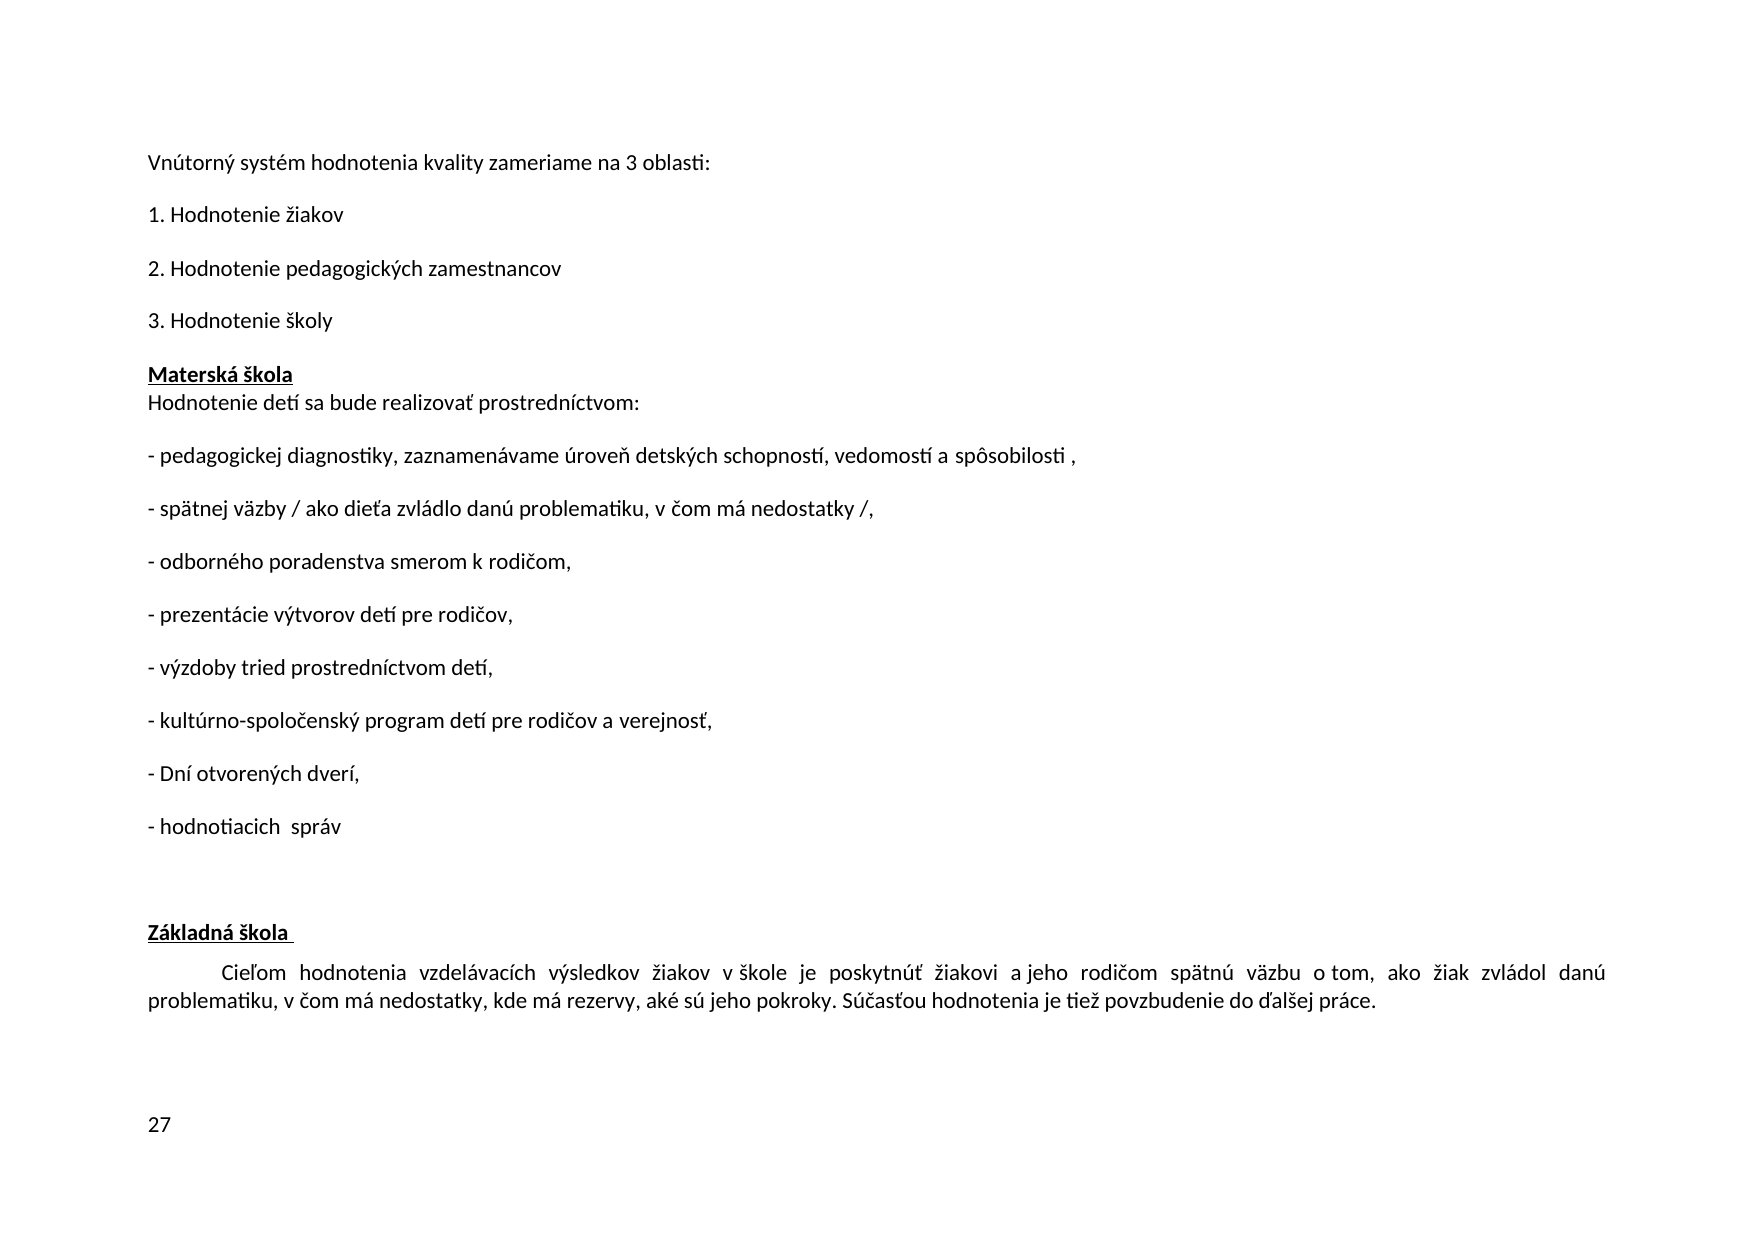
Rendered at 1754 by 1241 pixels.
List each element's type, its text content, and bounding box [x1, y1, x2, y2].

text 3. Hodnotenie školy [148, 307, 1606, 335]
text - spätnej väzby / ako dieťa zvládlo danú problematiku, v čom má nedostatky /, [148, 494, 1606, 522]
text - pedagogickej diagnostiky, zaznamenávame úroveň detských schopností, vedomostí a spôsobilosti , [148, 441, 1606, 469]
text Cieľom hodnotenia vzdelávacích výsledkov žiakov v škole je poskytnúť žiakovi a jeho rodičom spätnú väzbu o tom, ako žiak zvládol danú problematiku, v čom má nedostatky, kde má rezervy, aké sú jeho pokroky. Súčasťou hodnotenia je tiež povzbudenie do ďalšej práce. [148, 958, 1606, 1014]
text Vnútorný systém hodnotenia kvality zameriame na 3 oblasti: [148, 148, 1606, 176]
text 1. Hodnotenie žiakov [148, 201, 1606, 229]
text Základná škola [148, 918, 1606, 946]
text 2. Hodnotenie pedagogických zamestnancov [148, 254, 1606, 282]
text - Dní otvorených dverí, [148, 759, 1606, 787]
text - prezentácie výtvorov detí pre rodičov, [148, 600, 1606, 628]
text - hodnotiacich správ [148, 812, 1606, 840]
text - odborného poradenstva smerom k rodičom, [148, 547, 1606, 575]
text - kultúrno-spoločenský program detí pre rodičov a verejnosť, [148, 706, 1606, 734]
text - výzdoby tried prostredníctvom detí, [148, 653, 1606, 681]
subtitle Materská škola [148, 360, 1606, 388]
text Hodnotenie detí sa bude realizovať prostredníctvom: [148, 388, 1606, 416]
